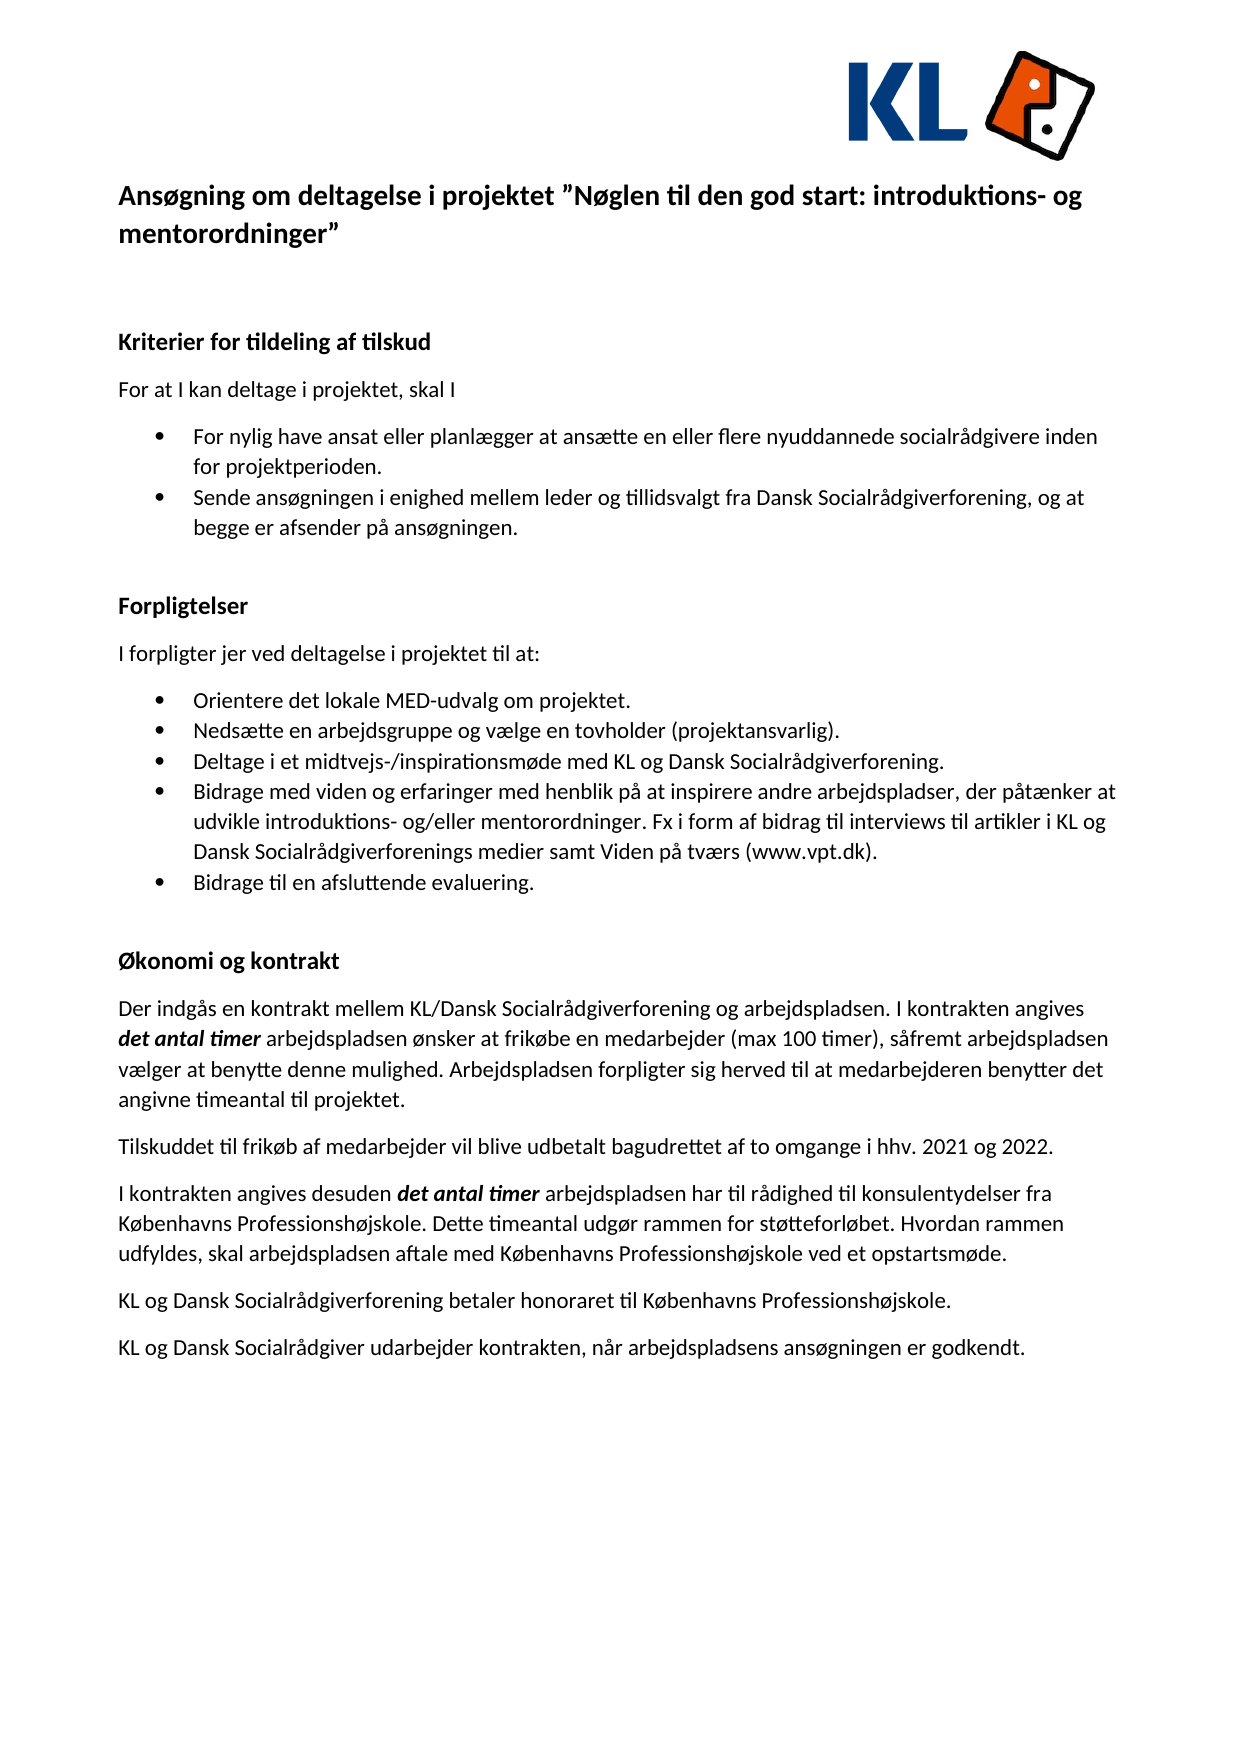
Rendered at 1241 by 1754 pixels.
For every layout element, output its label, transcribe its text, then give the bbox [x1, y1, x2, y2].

text KL og Dansk Socialrådgiverforening betaler honoraret til Københavns Professionshøjskole. [118, 1286, 1122, 1314]
text For at I kan deltage i projektet, skal I [118, 375, 1122, 403]
list Bidrage med viden og erfaringer med henblik på at inspirere andre arbejdspladser, der påtænker at udvikle introduktions- og/eller mentorordninger. Fx i form af bidrag til interviews til artikler i KL og Dansk Socialrådgiverforenings medier samt Viden på tværs (www.vpt.dk). [156, 777, 1122, 866]
picture [848, 62, 968, 141]
text I forpligter jer ved deltagelse i projektet til at: [118, 639, 1122, 668]
text KL og Dansk Socialrådgiver udarbejder kontrakten, når arbejdspladsens ansøgningen er godkendt. [118, 1333, 1122, 1361]
list Orientere det lokale MED-udvalg om projektet. [156, 686, 1122, 714]
text Der indgås en kontrakt mellem KL/Dansk Socialrådgiverforening og arbejdspladsen. I kontrakten angives det antal timer arbejdspladsen ønsker at frikøbe en medarbejder (max 100 timer), såfremt arbejdspladsen vælger at benytte denne mulighed. Arbejdspladsen forpligter sig herved til at medarbejderen benytter det angivne timeantal til projektet. [118, 994, 1122, 1113]
text Ansøgning om deltagelse i projektet ”Nøglen til den god start: introduktions- og mentorordninger” [118, 177, 1122, 251]
list Deltage i et midtvejs-/inspirationsmøde med KL og Dansk Socialrådgiverforening. [156, 747, 1122, 775]
list For nylig have ansat eller planlægger at ansætte en eller flere nyuddannede socialrådgivere inden for projektperioden. [156, 422, 1122, 481]
list Sende ansøgningen i enighed mellem leder og tillidsvalgt fra Dansk Socialrådgiverforening, og at begge er afsender på ansøgningen. [156, 483, 1122, 541]
text I kontrakten angives desuden det antal timer arbejdspladsen har til rådighed til konsulentydelser fra Københavns Professionshøjskole. Dette timeantal udgør rammen for støtteforløbet. Hvordan rammen udfyldes, skal arbejdspladsen aftale med Københavns Professionshøjskole ved et opstartsmøde. [118, 1179, 1122, 1267]
text Kriterier for tildeling af tilskud [118, 326, 1122, 356]
list Nedsætte en arbejdsgruppe og vælge en tovholder (projektansvarlig). [156, 717, 1122, 745]
text Økonomi og kontrakt [118, 945, 1122, 975]
picture [977, 51, 1099, 167]
list Bidrage til en afsluttende evaluering. [156, 868, 1122, 896]
text Forpligtelser [118, 590, 1122, 621]
text Tilskuddet til frikøb af medarbejder vil blive udbetalt bagudrettet af to omgange i hhv. 2021 og 2022. [118, 1132, 1122, 1160]
